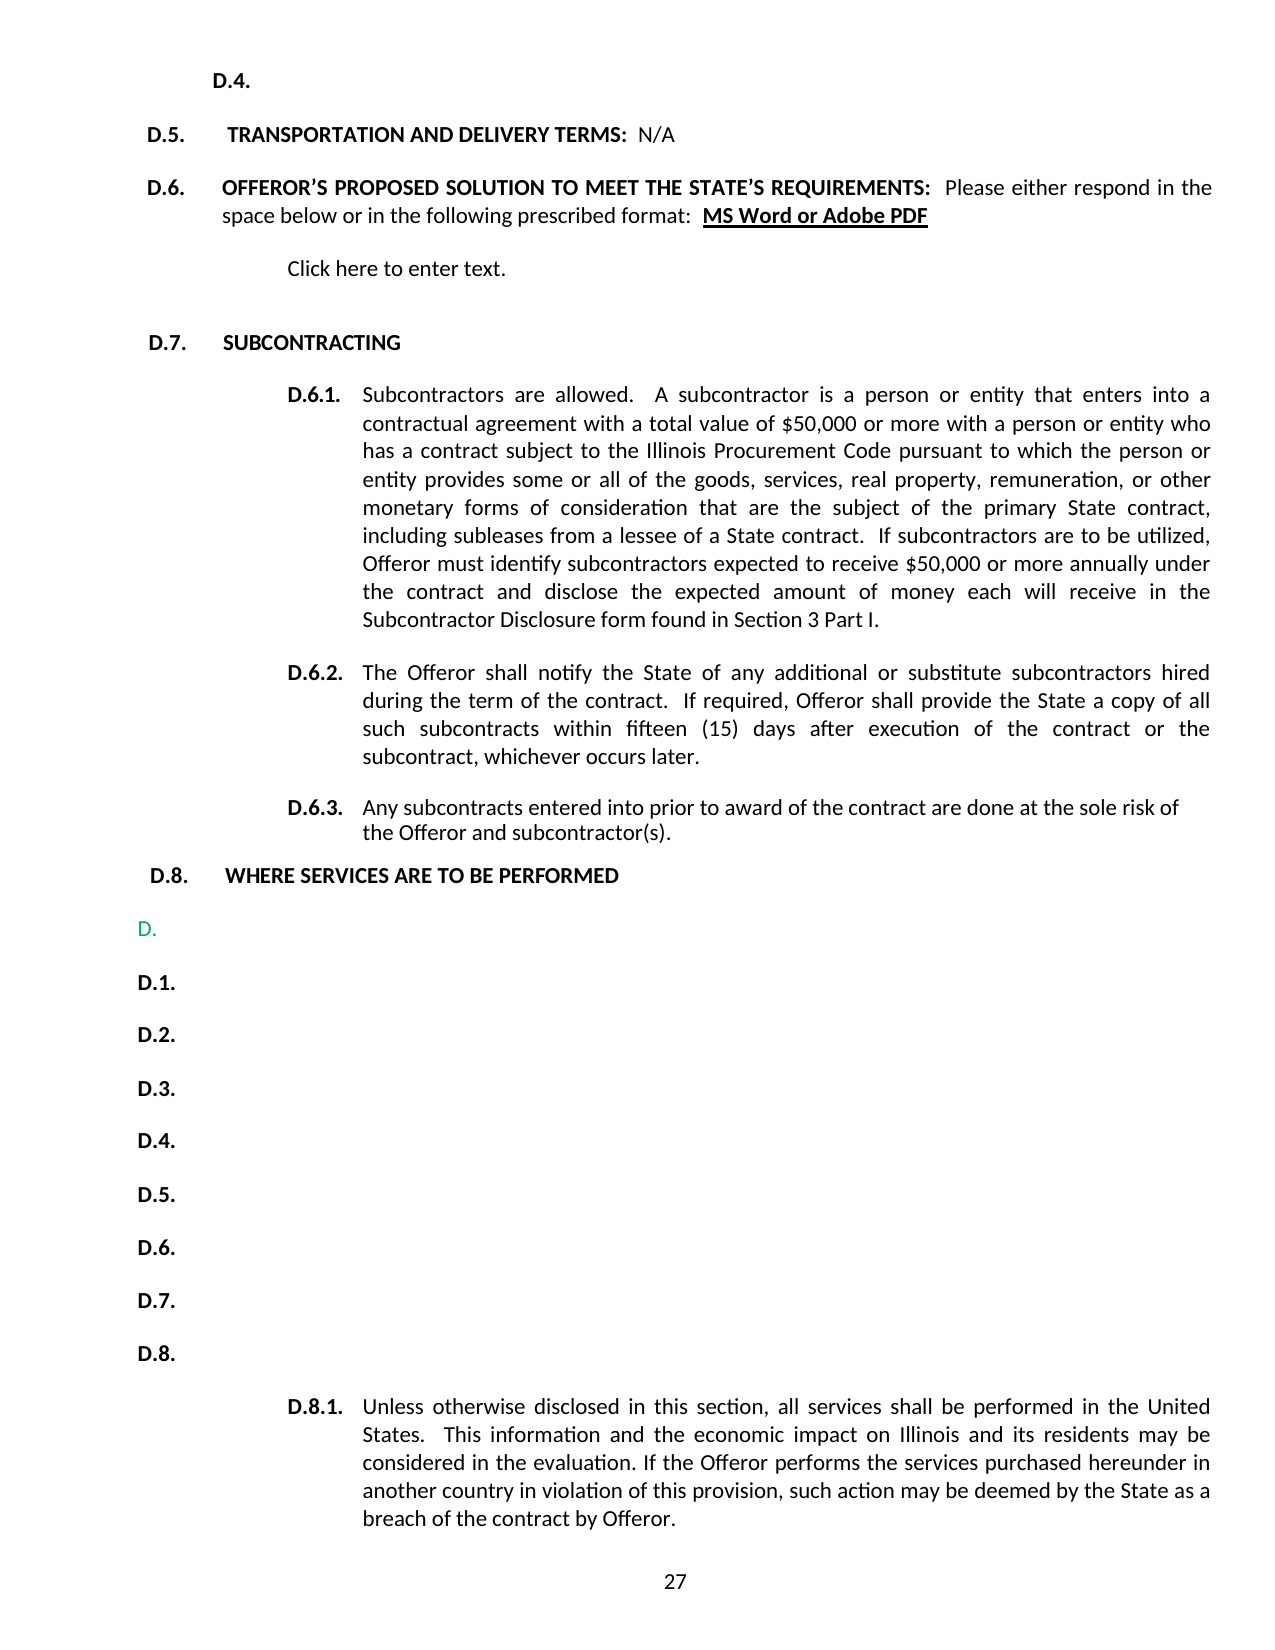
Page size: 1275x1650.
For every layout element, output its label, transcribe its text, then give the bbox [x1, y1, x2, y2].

text D.8. WHERE SERVICES ARE TO BE PERFORMED [150, 862, 1214, 889]
list The Offeror shall notify the State of any additional or substitute subcontractors hired during the term of the contract. If required, Offeror shall provide the State a copy of all such subcontracts within fifteen (15) days after execution of the contract or the subcontract, whichever occurs later. [287, 658, 1212, 770]
list OFFEROR’S PROPOSED SOLUTION TO MEET THE STATE’S REQUIREMENTS: Please either respond in the space below or in the following prescribed format: MS Word or Adobe PDF [147, 173, 1212, 229]
list TRANSPORTATION AND DELIVERY TERMS: [147, 120, 1212, 148]
list Unless otherwise disclosed in this section, all services shall be performed in the United States. This information and the economic impact on Illinois and its residents may be considered in the evaluation. If the Offeror performs the services purchased hereunder in another country in violation of this provision, such action may be deemed by the State as a breach of the contract by Offeror. [287, 1392, 1212, 1532]
list Any subcontracts entered into prior to award of the contract are done at the sole risk of the Offeror and subcontractor(s). [287, 795, 1212, 845]
list Subcontractors allowed. A subcontractor is a person or entity that enters into a contractual agreement with a total value of $50,000 or more with a person or entity who has a contract subject to the Illinois Procurement Code pursuant to which the person or entity provides some or all of the goods, services, real property, remuneration, or other monetary forms of consideration that are the subject of the primary State contract, including subleases from a lessee of a State contract. If subcontractors are to be utilized, Offeror must identify subcontractors expected to receive $50,000 or more annually under the contract and disclose the expected amount of money each will receive in the Subcontractor Disclosure form found in Section 3 Part I. [287, 381, 1212, 633]
text D.7. SUBCONTRACTING [148, 328, 1214, 356]
